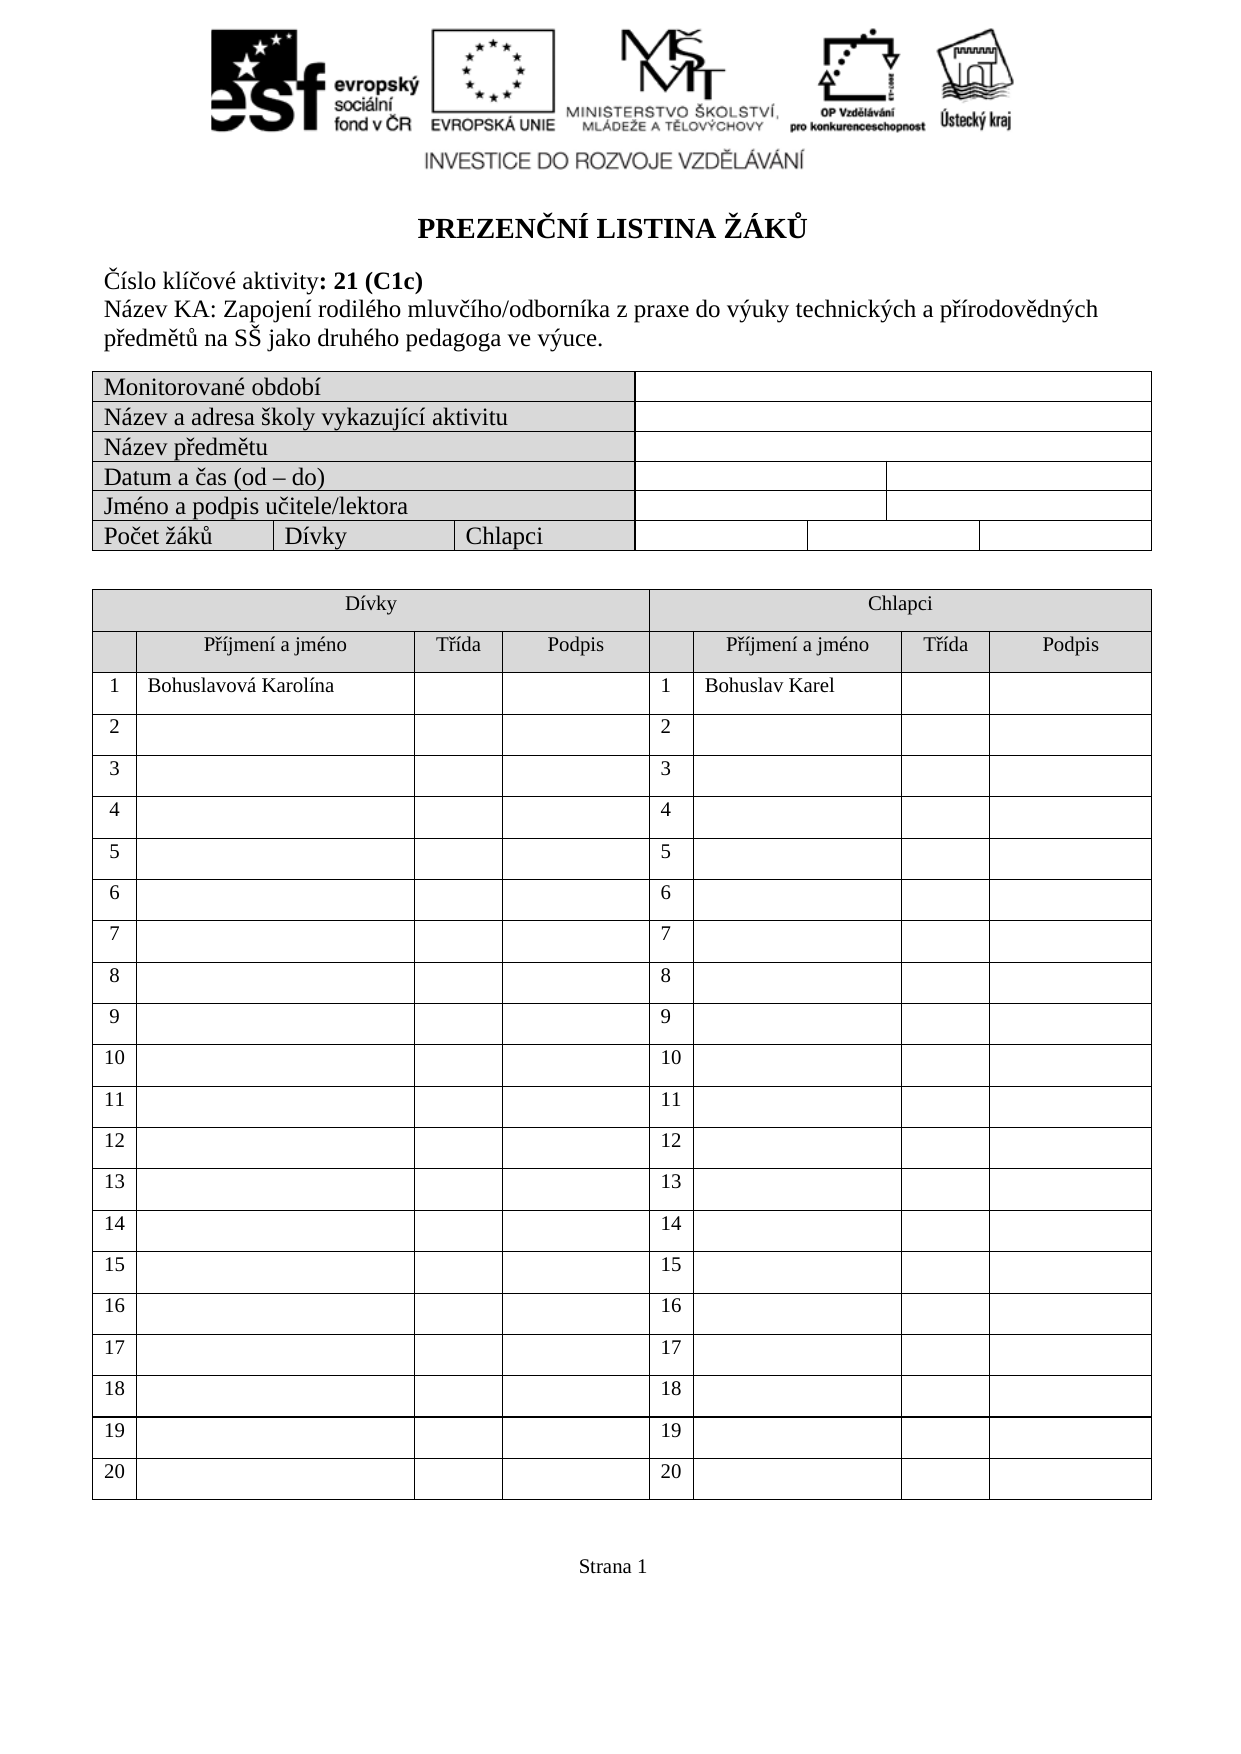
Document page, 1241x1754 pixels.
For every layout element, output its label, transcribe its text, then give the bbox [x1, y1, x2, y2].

table_cell [137, 1418, 414, 1458]
table_cell Datum a čas (od – do) [93, 462, 634, 490]
table_cell [503, 797, 649, 837]
table_cell [137, 963, 414, 1003]
table_header Chlapci [650, 590, 1151, 631]
table_cell [415, 1211, 502, 1251]
table_cell 18 [650, 1376, 693, 1416]
table_cell [990, 1045, 1151, 1086]
table_cell [636, 521, 807, 550]
table_cell [902, 673, 989, 713]
table_cell [990, 1252, 1151, 1292]
table_cell [694, 839, 901, 879]
table_cell [503, 1169, 649, 1210]
table_cell [694, 1418, 901, 1458]
table_cell [415, 673, 502, 713]
table_cell [415, 880, 502, 920]
table_cell [990, 839, 1151, 879]
table_cell [694, 1335, 901, 1375]
table_cell [694, 1294, 901, 1334]
table_cell Třída [902, 632, 989, 672]
table_cell [415, 1169, 502, 1210]
table_cell 11 [650, 1087, 693, 1127]
table_cell [902, 839, 989, 879]
table_cell [694, 963, 901, 1003]
table_cell Počet žáků [93, 521, 273, 550]
table_cell [902, 963, 989, 1003]
table_cell [137, 756, 414, 796]
table_cell Název a adresa školy vykazující aktivitu [93, 402, 634, 431]
table_cell [137, 1128, 414, 1168]
table_cell [902, 1294, 989, 1334]
table_cell [902, 1128, 989, 1168]
table_cell Jméno a podpis učitele/lektora [93, 491, 634, 520]
table_cell [503, 673, 649, 713]
table_header [636, 372, 1151, 401]
table_cell [415, 1004, 502, 1044]
table_cell [137, 1376, 414, 1416]
table_cell [902, 1376, 989, 1416]
table_cell [694, 1045, 901, 1086]
table_cell [636, 402, 1151, 431]
table_cell 2 [93, 715, 136, 755]
table_cell Příjmení a jméno [694, 632, 901, 672]
table_cell [990, 963, 1151, 1003]
table_cell [990, 797, 1151, 837]
table_cell [990, 1376, 1151, 1416]
table_cell [902, 715, 989, 755]
table_cell 10 [93, 1045, 136, 1086]
table_cell [415, 1459, 502, 1499]
table_cell [694, 1376, 901, 1416]
table_cell [902, 1169, 989, 1210]
table_cell [694, 1211, 901, 1251]
table_cell [694, 797, 901, 837]
table_cell [415, 839, 502, 879]
picture [211, 14, 1015, 186]
table_cell 14 [93, 1211, 136, 1251]
table_cell [990, 1459, 1151, 1499]
table_cell [137, 839, 414, 879]
table_cell [902, 797, 989, 837]
table_cell [980, 521, 1151, 550]
table_cell [503, 715, 649, 755]
table_cell [503, 1128, 649, 1168]
table_cell [503, 1418, 649, 1458]
table_cell 3 [650, 756, 693, 796]
table_cell [415, 921, 502, 962]
table_cell [137, 715, 414, 755]
table_cell [415, 797, 502, 837]
table_cell 6 [93, 880, 136, 920]
table_cell 18 [93, 1376, 136, 1416]
table_cell 16 [650, 1294, 693, 1334]
table_cell [503, 1459, 649, 1499]
table_cell [137, 797, 414, 837]
table_cell [636, 462, 886, 490]
text Název KA: Zapojení rodilého mluvčího/odborníka z praxe do výuky technických a přírodovědných předmětů na SŠ jako druhého pedagoga ve výuce. [103, 294, 1122, 352]
table_cell [137, 1211, 414, 1251]
table_header Dívky [93, 590, 649, 631]
table_cell [694, 880, 901, 920]
table_cell [415, 1294, 502, 1334]
table_cell 13 [650, 1169, 693, 1210]
table_cell [694, 715, 901, 755]
table_cell [503, 1211, 649, 1251]
table_cell [694, 1087, 901, 1127]
table_cell [636, 491, 886, 520]
table_cell [503, 1004, 649, 1044]
table_cell 14 [650, 1211, 693, 1251]
table_cell [415, 1335, 502, 1375]
table_cell 20 [93, 1459, 136, 1499]
table_cell [902, 1211, 989, 1251]
table_cell [503, 1087, 649, 1127]
table_cell [415, 1252, 502, 1292]
table_cell [503, 839, 649, 879]
table_cell [990, 1211, 1151, 1251]
table_cell [990, 673, 1151, 713]
table_cell [137, 1045, 414, 1086]
table_cell [808, 521, 979, 550]
table_cell [503, 880, 649, 920]
table_cell [902, 1252, 989, 1292]
table_cell 5 [93, 839, 136, 879]
table_cell [694, 1004, 901, 1044]
table_cell 10 [650, 1045, 693, 1086]
table_cell [503, 1376, 649, 1416]
table_cell 6 [650, 880, 693, 920]
table_cell [137, 1004, 414, 1044]
table_cell [137, 1294, 414, 1334]
table_cell [694, 921, 901, 962]
table_cell [415, 756, 502, 796]
table_cell 11 [93, 1087, 136, 1127]
table_cell 12 [650, 1128, 693, 1168]
table_cell 9 [650, 1004, 693, 1044]
table_cell [137, 1169, 414, 1210]
text PREZENČNÍ LISTINA ŽÁKŮ [103, 211, 1122, 244]
table_cell 4 [650, 797, 693, 837]
table_cell 8 [650, 963, 693, 1003]
table_cell [503, 1294, 649, 1334]
table_cell [137, 1335, 414, 1375]
table_cell [694, 1169, 901, 1210]
table_cell [415, 1128, 502, 1168]
table_cell 4 [93, 797, 136, 837]
text Strana 1 [103, 1554, 1122, 1578]
table_cell [415, 1045, 502, 1086]
table_cell [902, 1335, 989, 1375]
table_cell [415, 715, 502, 755]
table_cell 9 [93, 1004, 136, 1044]
table_cell [415, 1087, 502, 1127]
table_cell Podpis [990, 632, 1151, 672]
table_cell Podpis [503, 632, 649, 672]
table_cell [137, 1252, 414, 1292]
table_cell [990, 1004, 1151, 1044]
table_cell 1 [93, 673, 136, 713]
table_cell [137, 1087, 414, 1127]
table_cell [990, 715, 1151, 755]
table_cell [990, 1335, 1151, 1375]
table_cell [650, 632, 693, 672]
table_cell [415, 1418, 502, 1458]
table_cell [503, 921, 649, 962]
table_cell [137, 921, 414, 962]
table_cell [636, 432, 1151, 461]
table_cell [503, 1045, 649, 1086]
table_cell [415, 963, 502, 1003]
table_cell 16 [93, 1294, 136, 1334]
table_cell [990, 1294, 1151, 1334]
table_cell Bohuslavová Karolína [137, 673, 414, 713]
table_cell 17 [650, 1335, 693, 1375]
table_cell 19 [650, 1418, 693, 1458]
table_cell [503, 1252, 649, 1292]
table_cell [93, 632, 136, 672]
table_cell [902, 880, 989, 920]
table_cell [990, 756, 1151, 796]
table_cell 7 [93, 921, 136, 962]
table_cell Příjmení a jméno [137, 632, 414, 672]
table_cell [990, 1169, 1151, 1210]
table_cell [902, 1004, 989, 1044]
table_cell [902, 1418, 989, 1458]
table_cell 7 [650, 921, 693, 962]
text Číslo klíčové aktivity: 21 (C1c) [103, 266, 1122, 294]
table_cell [902, 921, 989, 962]
table_cell Chlapci [455, 521, 634, 550]
table_cell 2 [650, 715, 693, 755]
table_cell 1 [650, 673, 693, 713]
table_cell [990, 921, 1151, 962]
table_cell [902, 1459, 989, 1499]
table_cell [990, 1128, 1151, 1168]
table_cell 15 [93, 1252, 136, 1292]
table_cell Třída [415, 632, 502, 672]
table_cell [887, 462, 1151, 490]
table_cell [990, 1418, 1151, 1458]
table_cell [503, 963, 649, 1003]
table_cell [902, 1045, 989, 1086]
table_cell [503, 1335, 649, 1375]
table_cell [137, 1459, 414, 1499]
table_cell [902, 756, 989, 796]
table_cell [990, 1087, 1151, 1127]
table_cell [137, 880, 414, 920]
table_cell [694, 1128, 901, 1168]
table_cell [694, 1252, 901, 1292]
table_cell [415, 1376, 502, 1416]
table_cell 5 [650, 839, 693, 879]
table_cell 3 [93, 756, 136, 796]
table_cell 20 [650, 1459, 693, 1499]
table_cell Dívky [274, 521, 454, 550]
table_header Monitorované období [93, 372, 634, 401]
table_cell 15 [650, 1252, 693, 1292]
table_cell [503, 756, 649, 796]
table_cell [694, 756, 901, 796]
table_cell 13 [93, 1169, 136, 1210]
table_cell [887, 491, 1151, 520]
table_cell [902, 1087, 989, 1127]
table_cell [990, 880, 1151, 920]
table_cell 17 [93, 1335, 136, 1375]
table_cell Název předmětu [93, 432, 634, 461]
table_cell 12 [93, 1128, 136, 1168]
table_cell 8 [93, 963, 136, 1003]
table_cell 19 [93, 1418, 136, 1458]
table_cell [694, 1459, 901, 1499]
table_cell Bohuslav Karel [694, 673, 901, 713]
